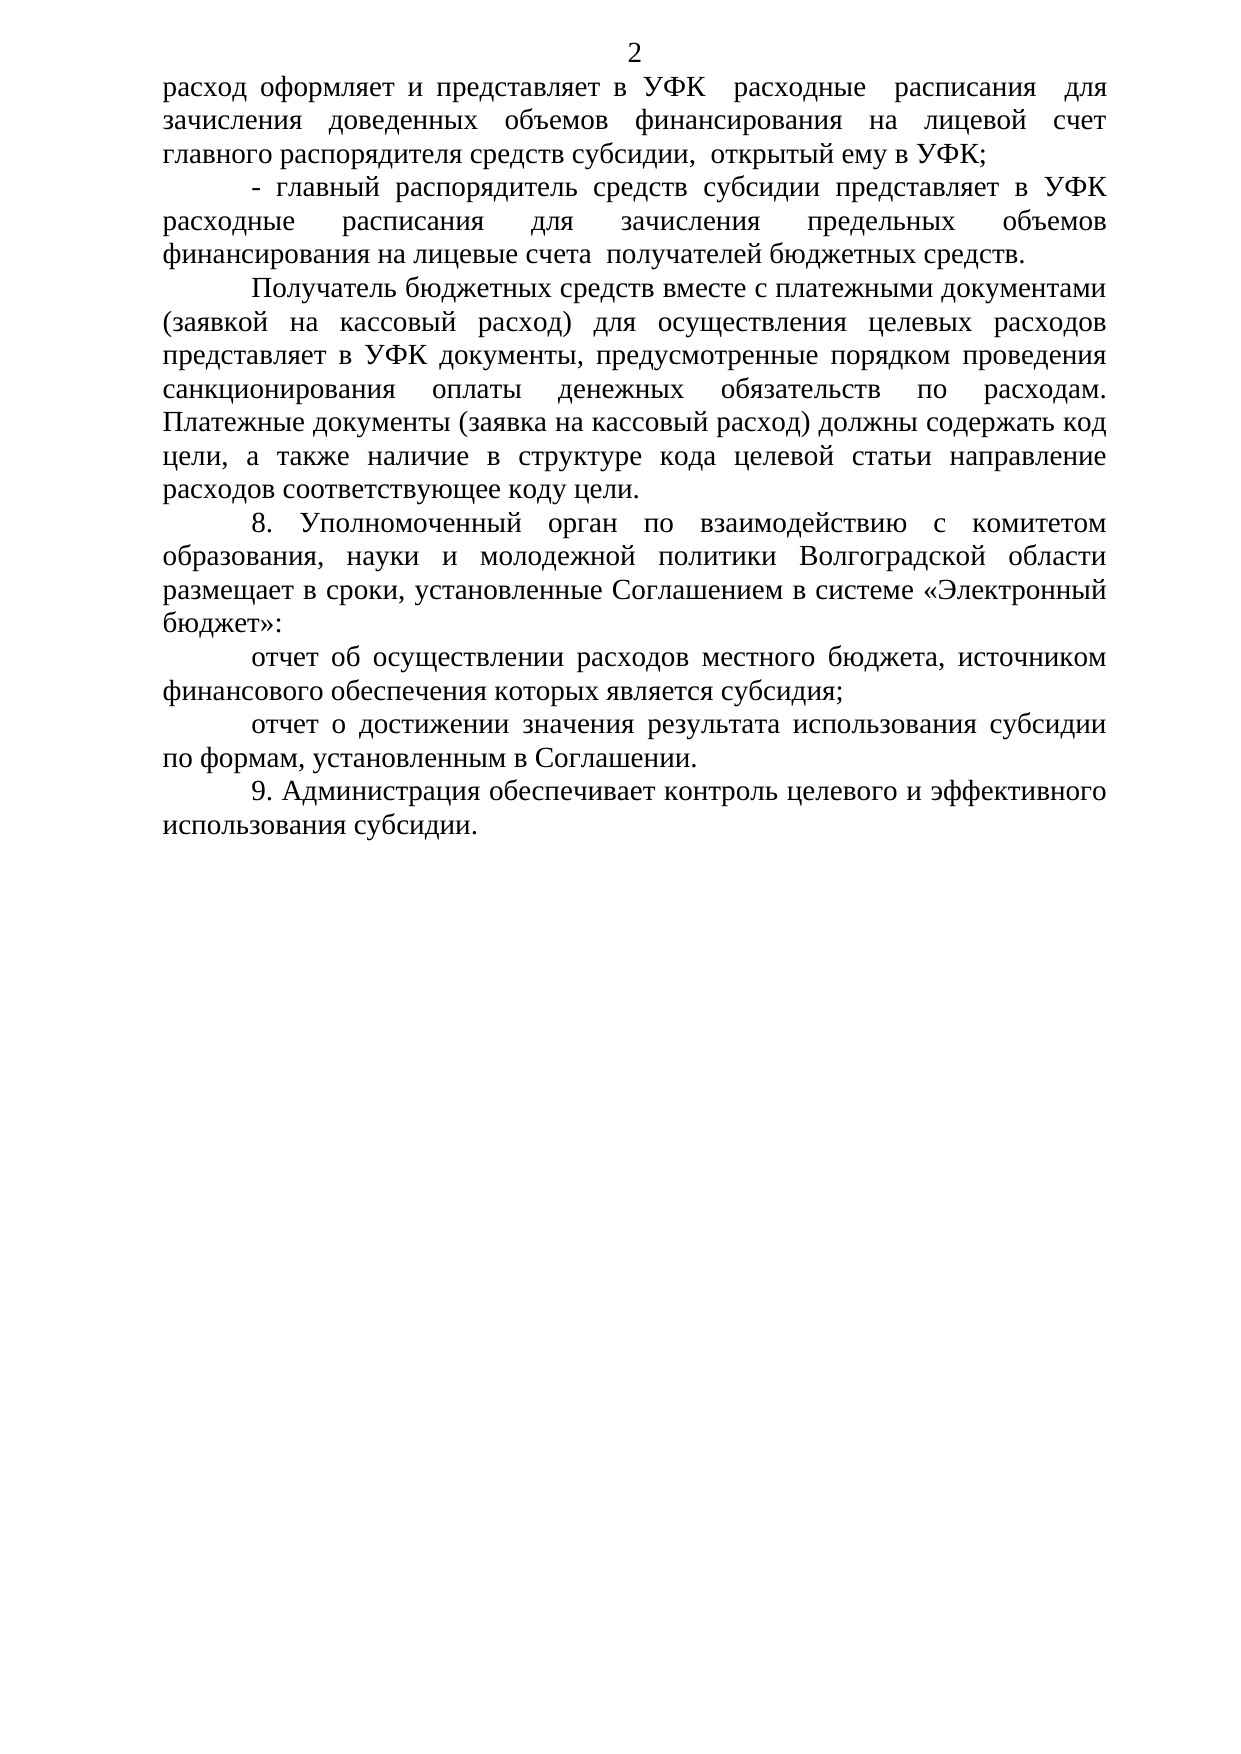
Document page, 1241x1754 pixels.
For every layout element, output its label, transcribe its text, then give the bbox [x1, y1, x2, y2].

text 8. Уполномоченный орган по взаимодействию с комитетом образования, науки и молодежной политики Волгоградской области размещает в сроки, установленные Соглашением в системе «Электронный бюджет»: [162, 505, 1107, 639]
text Получатель бюджетных средств вместе с платежными документами (заявкой на кассовый расход) для осуществления целевых расходов представляет в УФК документы, предусмотренные порядком проведения санкционирования оплаты денежных обязательств по расходам. Платежные документы (заявка на кассовый расход) должны содержать код цели, а также наличие в структуре кода целевой статьи направление расходов соответствующее коду цели. [162, 270, 1107, 505]
text отчет о достижении значения результата использования субсидии по формам, установленным в Соглашении. [162, 706, 1107, 773]
text 9. Администрация обеспечивает контроль целевого и эффективного использования субсидии. [162, 773, 1107, 840]
text - главный распорядитель средств субсидии представляет в УФК расходные расписания для зачисления предельных объемов финансирования на лицевые счета получателей бюджетных средств. [162, 169, 1107, 270]
text отчет об осуществлении расходов местного бюджета, источником финансового обеспечения которых является субсидия; [162, 639, 1107, 706]
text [162, 69, 1107, 169]
